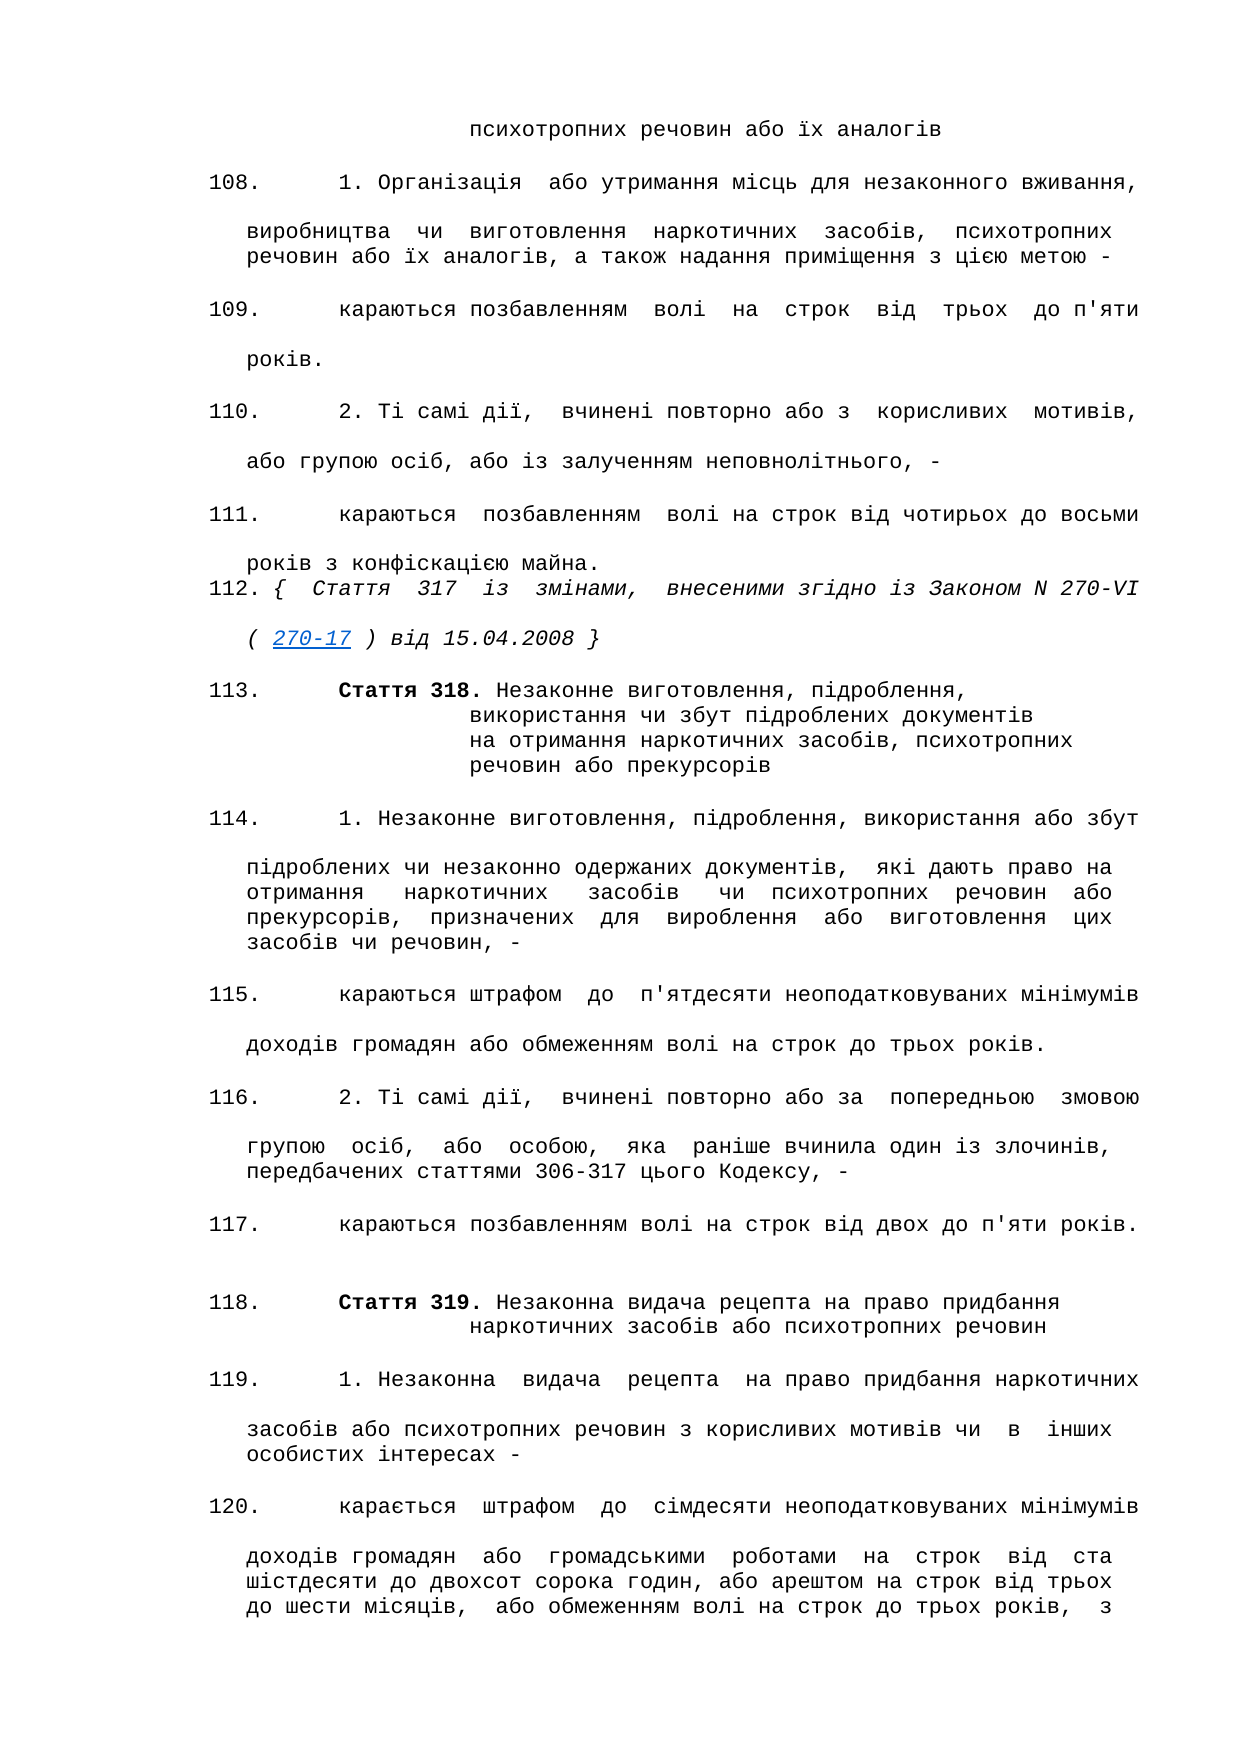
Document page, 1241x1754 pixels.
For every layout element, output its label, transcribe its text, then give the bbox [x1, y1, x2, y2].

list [208, 118, 1152, 171]
list 1. Незаконна видача рецепта на право придбання наркотичних засобів або психотропних речовин з корисливих мотивів чи в інших особистих інтересах - [208, 1368, 1152, 1496]
list караються позбавленням волі на строк від трьох до п'яти років. [208, 298, 1152, 401]
list караються позбавленням волі на строк від чотирьох до восьми років з конфіскацією майна. [208, 503, 1152, 577]
list 2. Ті самі дії, вчинені повторно або з корисливих мотивів, або групою осіб, або із залученням неповнолітнього, - [208, 401, 1152, 503]
list Стаття 318. Незаконне виготовлення, підроблення, використання чи збут підроблених документів на отримання наркотичних засобів, психотропних речовин або прекурсорів [208, 680, 1152, 807]
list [208, 1496, 1152, 1619]
list { Стаття 317 із змінами, внесеними згідно із Законом N 270-VI ( 270-17 ) від 15.04.2008 } [208, 577, 1152, 680]
list Стаття 319. Незаконна видача рецепта на право придбання наркотичних засобів або психотропних речовин [208, 1291, 1152, 1368]
list караються позбавленням волі на строк від двох до п'яти років. [208, 1213, 1152, 1291]
list караються штрафом до п'ятдесяти неоподатковуваних мінімумів доходів громадян або обмеженням волі на строк до трьох років. [208, 984, 1152, 1086]
list 1. Організація або утримання місць для незаконного вживання, виробництва чи виготовлення наркотичних засобів, психотропних речовин або їх аналогів, а також надання приміщення з цією метою - [208, 171, 1152, 298]
list 1. Незаконне виготовлення, підроблення, використання або збут підроблених чи незаконно одержаних документів, які дають право на отримання наркотичних засобів чи психотропних речовин або прекурсорів, призначених для вироблення або виготовлення цих засобів чи речовин, - [208, 807, 1152, 984]
list 2. Ті самі дії, вчинені повторно або за попередньою змовою групою осіб, або особою, яка раніше вчинила один із злочинів, передбачених статтями 306-317 цього Кодексу, - [208, 1086, 1152, 1213]
